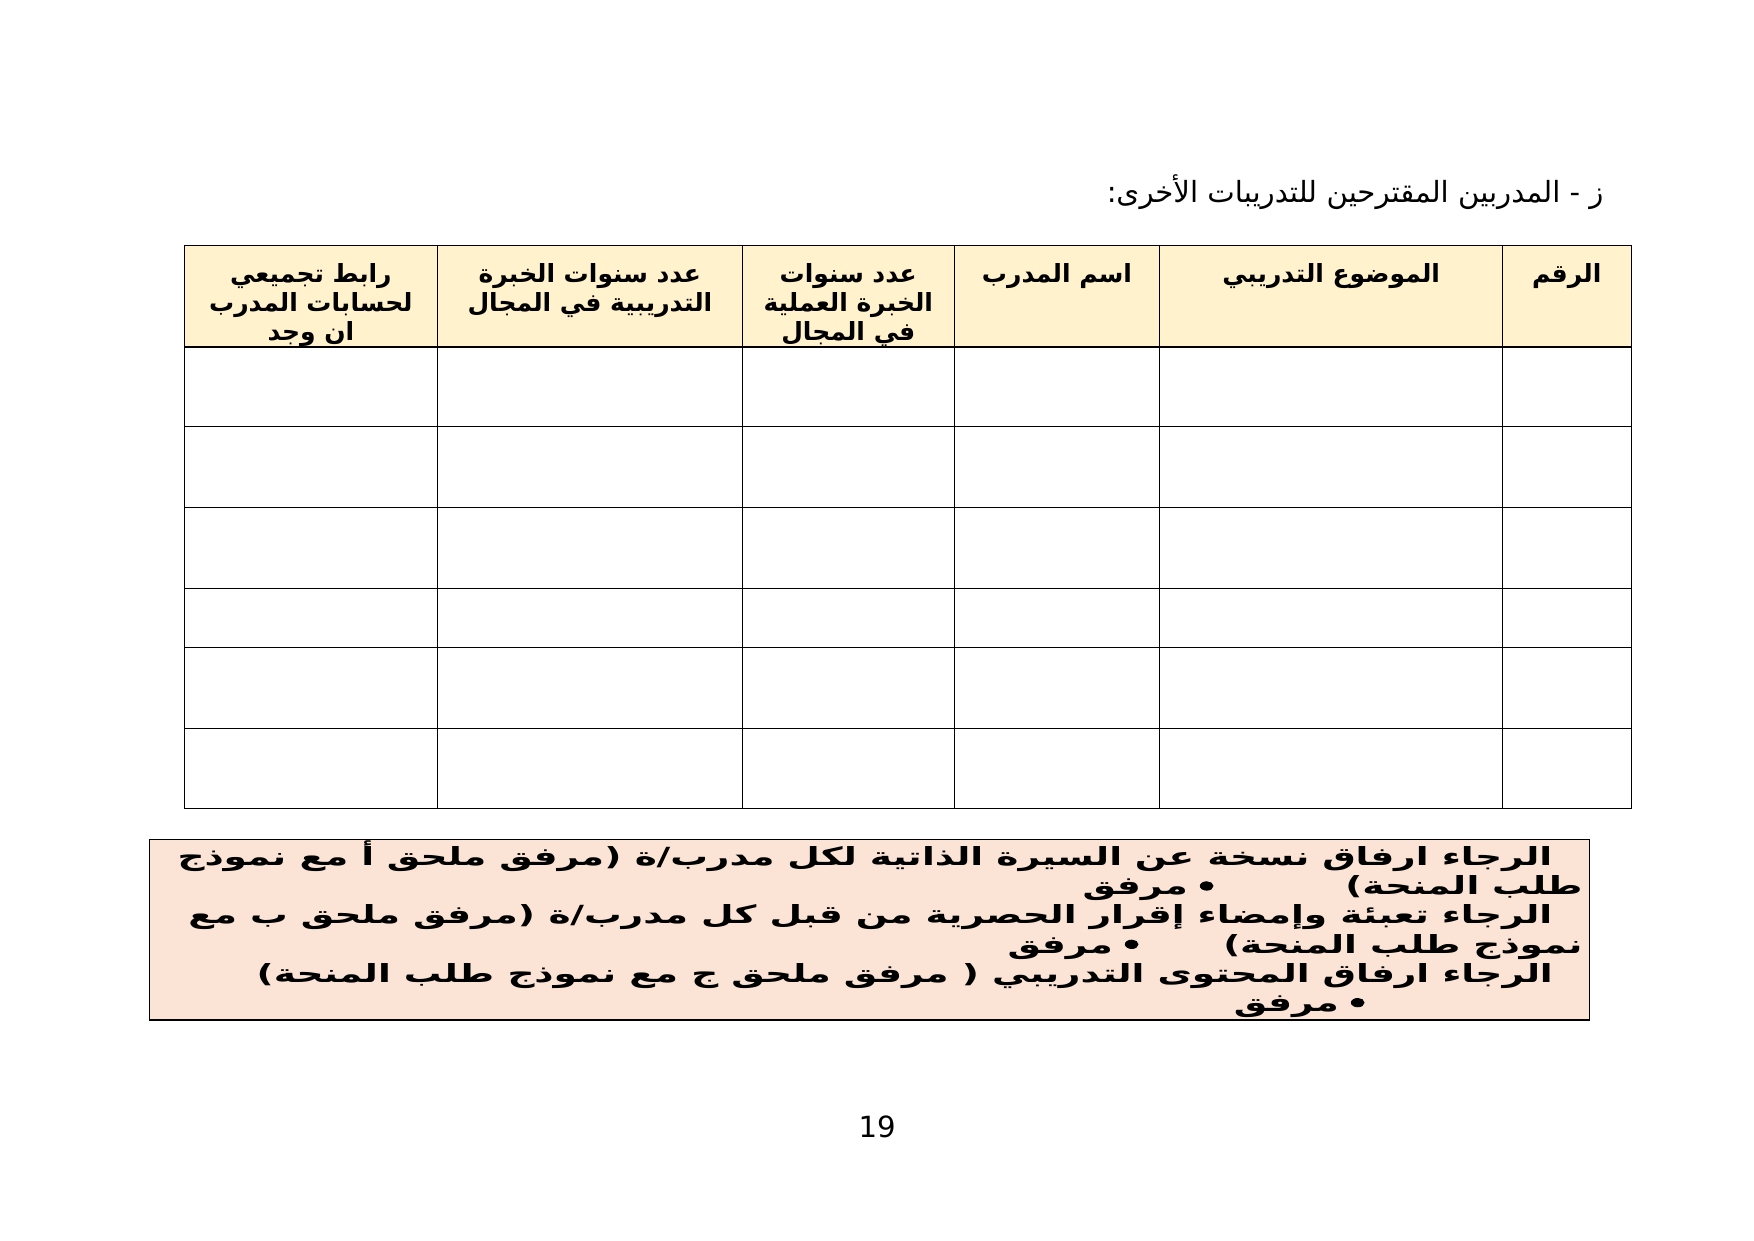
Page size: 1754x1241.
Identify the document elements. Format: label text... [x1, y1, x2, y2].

table_cell [955, 648, 1159, 728]
table_cell [185, 427, 437, 507]
table_header اسم المدرب [955, 246, 1159, 346]
table_cell [743, 729, 954, 807]
table_header رابط تجميعي لحسابات المدرب ان وجد [185, 246, 437, 346]
table_cell [185, 648, 437, 728]
table_cell [1160, 348, 1502, 426]
table_cell [955, 729, 1159, 807]
table_cell [1160, 427, 1502, 507]
table_cell [1160, 648, 1502, 728]
table_cell [955, 508, 1159, 588]
table_header الموضوع التدريبي [1160, 246, 1502, 346]
table_cell [743, 427, 954, 507]
table_cell [955, 348, 1159, 426]
table_cell [185, 348, 437, 426]
table_header عدد سنوات الخبرة التدريبية في المجال [438, 246, 742, 346]
table_cell [743, 589, 954, 647]
table_cell [1503, 589, 1631, 647]
table_cell [1160, 589, 1502, 647]
text ز - المدربين المقترحين للتدريبات الأخرى: [150, 175, 1604, 209]
table_cell [185, 589, 437, 647]
table_cell [1503, 508, 1631, 588]
table_cell [743, 508, 954, 588]
table_cell [438, 648, 742, 728]
table_cell [743, 348, 954, 426]
table_cell [438, 729, 742, 807]
table_cell [185, 508, 437, 588]
table_cell [438, 348, 742, 426]
table_header عدد سنوات الخبرة العملية في المجال [743, 246, 954, 346]
table_cell [955, 427, 1159, 507]
text الرجاء ارفاق المحتوى التدريبي ( مرفق ملحق ج مع نموذج طلب المنحة) مرفق [150, 956, 1589, 1019]
table_cell [438, 589, 742, 647]
text الرجاء تعبئة وإمضاء إقرار الحصرية من قبل كل مدرب/ة (مرفق ملحق ب مع نموذج طلب المنحة) مرفق [150, 898, 1589, 956]
table_header الرقم [1503, 246, 1631, 346]
table_cell [1160, 508, 1502, 588]
table_cell [1503, 729, 1631, 807]
table_cell [1160, 729, 1502, 807]
table_cell [1503, 427, 1631, 507]
table_cell [1503, 348, 1631, 426]
table_cell [1503, 648, 1631, 728]
table_cell [438, 508, 742, 588]
table_cell [743, 648, 954, 728]
text الرجاء ارفاق نسخة عن السيرة الذاتية لكل مدرب/ة (مرفق ملحق أ مع نموذج طلب المنحة) مرفق [150, 840, 1589, 898]
table_cell [438, 427, 742, 507]
table_cell [185, 729, 437, 807]
table_cell [955, 589, 1159, 647]
